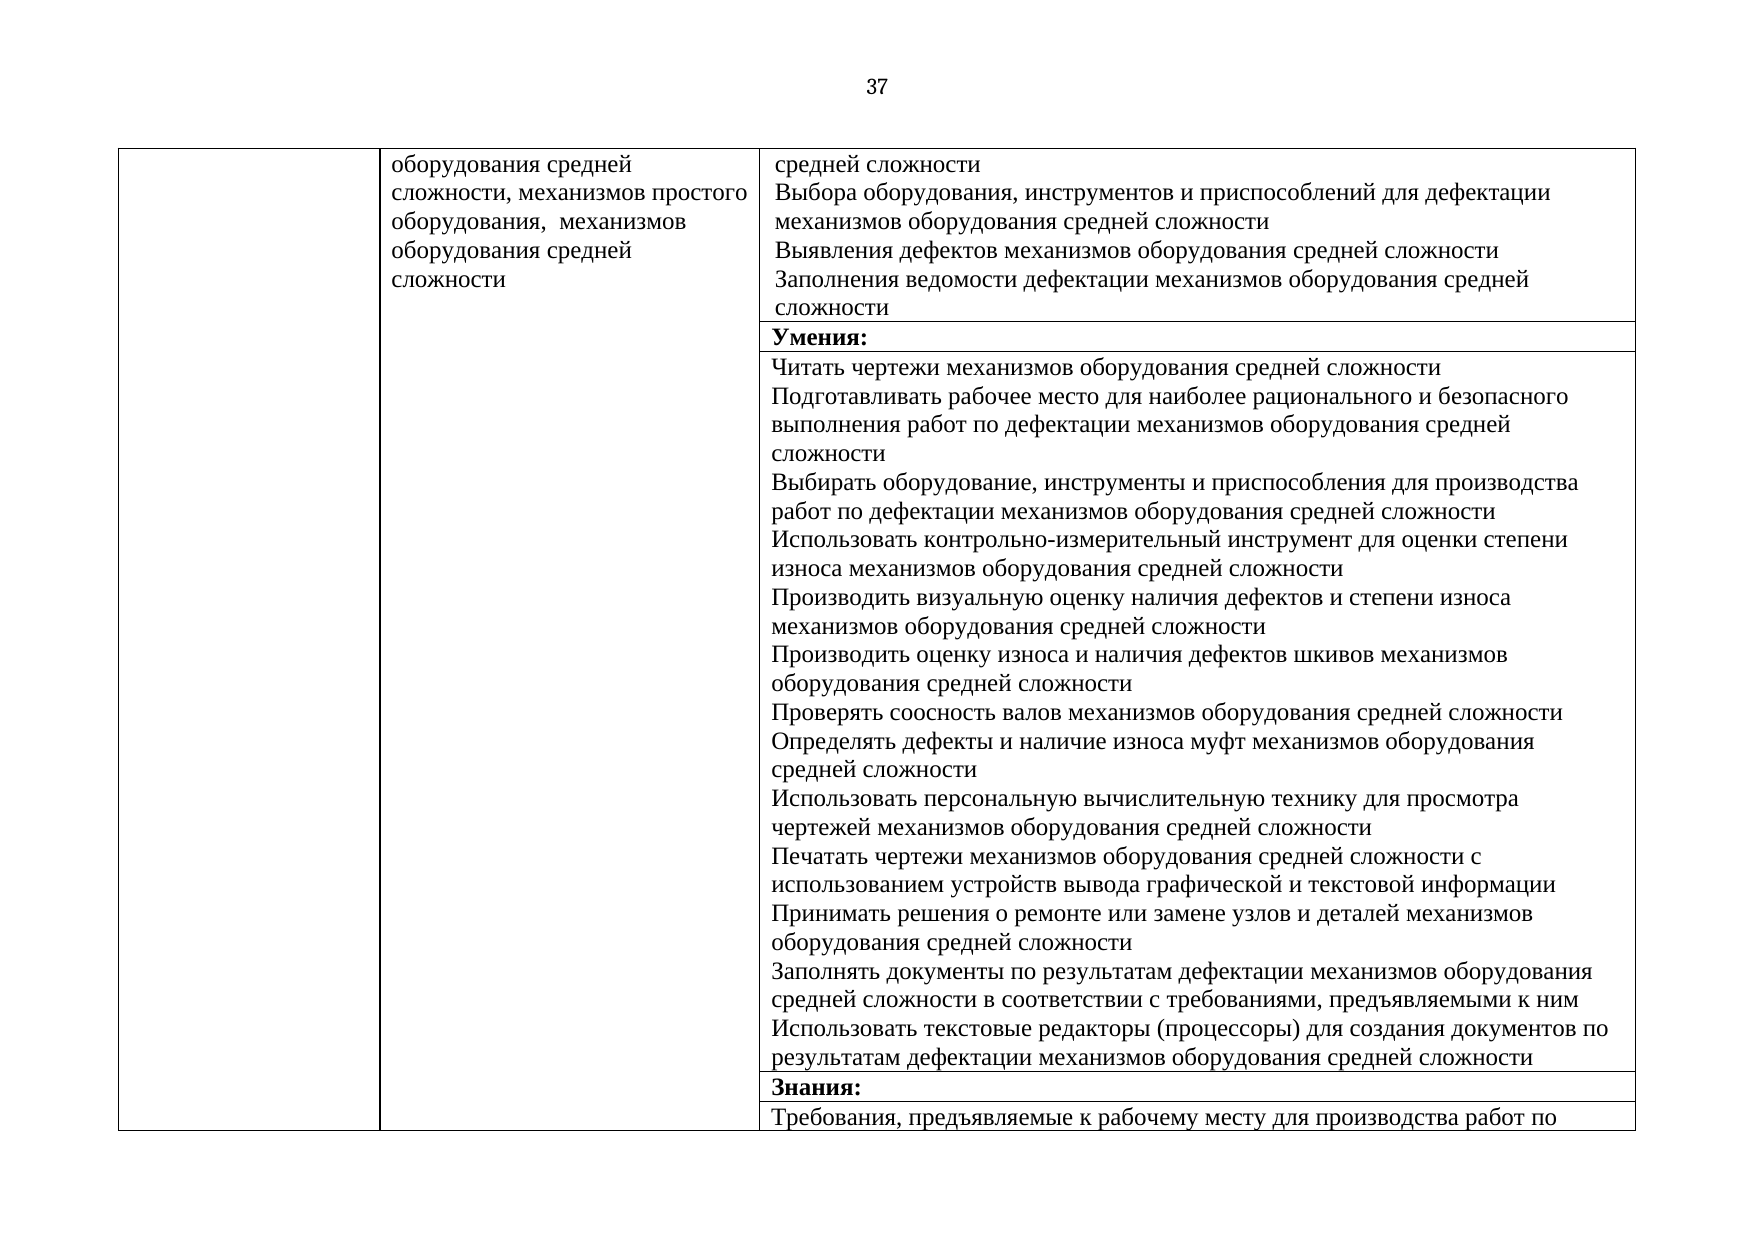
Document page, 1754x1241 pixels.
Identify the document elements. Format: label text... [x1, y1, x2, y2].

table_cell Знания: [760, 1072, 1635, 1101]
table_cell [760, 149, 1635, 321]
table_cell Читать чертежи механизмов оборудования средней сложности Подготавливать рабочее место для наиболее рационального и безопасного выполнения работ по дефектации механизмов оборудования средней сложности Выбирать оборудование, инструменты и приспособления для производства работ по дефектации механизмов оборудования средней сложности Использовать контрольно-измерительный инструмент для оценки степени износа механизмов оборудования средней сложности Производить визуальную оценку наличия дефектов и степени износа механизмов оборудования средней сложности Производить оценку износа и наличия дефектов шкивов механизмов оборудования средней сложности Проверять соосность валов механизмов оборудования средней сложности Определять дефекты и наличие износа муфт механизмов оборудования средней сложности Использовать персональную вычислительную технику для просмотра чертежей механизмов оборудования средней сложности Печатать чертежи механизмов оборудования средней сложности с использованием устройств вывода графической и текстовой информации Принимать решения о ремонте или замене узлов и деталей механизмов оборудования средней сложности Заполнять документы по результатам дефектации механизмов оборудования средней сложности в соответствии с требованиями, предъявляемыми к ним Использовать текстовые редакторы (процессоры) для создания документов по результатам дефектации механизмов оборудования средней сложности [760, 352, 1635, 1071]
table_cell Умения: [760, 322, 1635, 351]
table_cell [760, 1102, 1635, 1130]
